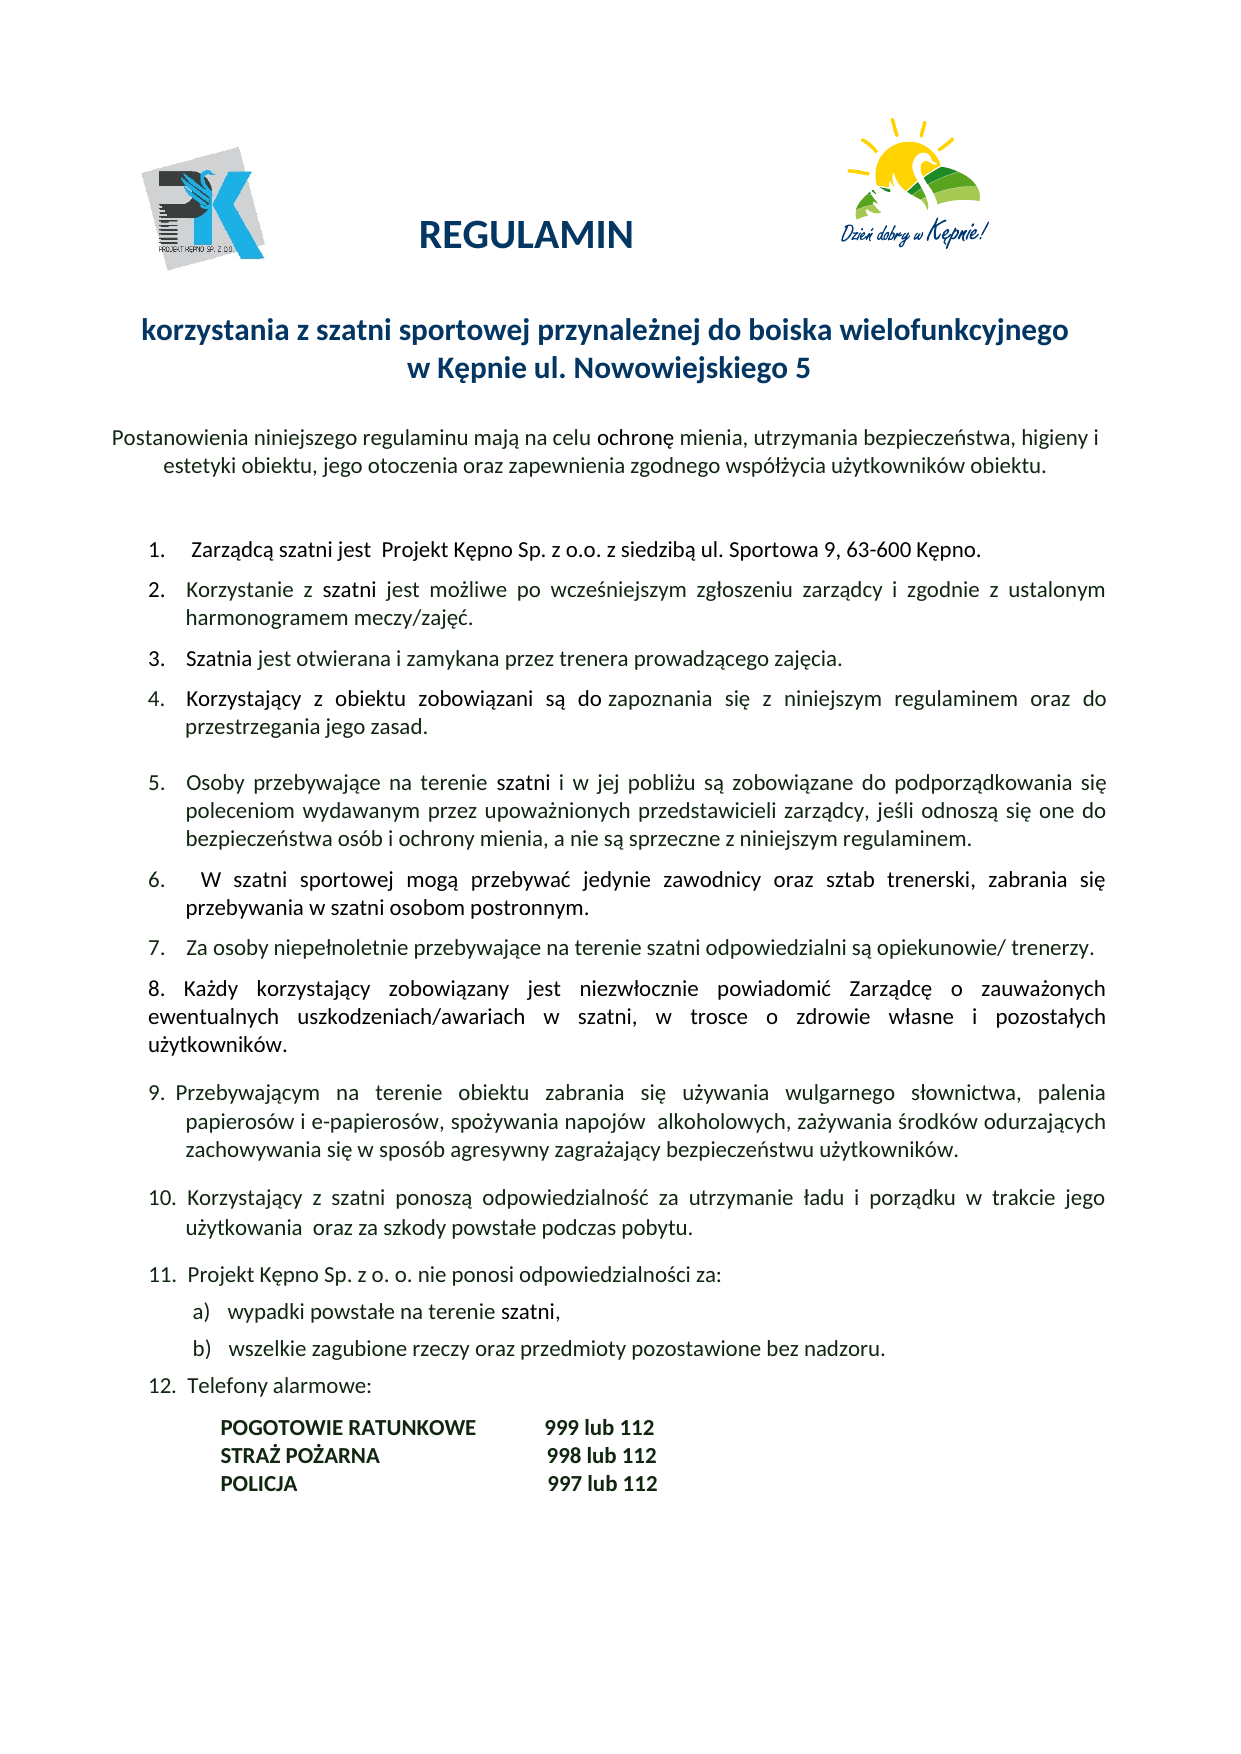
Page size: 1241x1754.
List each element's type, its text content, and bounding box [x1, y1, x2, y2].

text b) wszelkie zagubione rzeczy oraz przedmioty pozostawione bez nadzoru. [192, 1327, 1107, 1364]
text 10. Korzystający z szatni ponoszą odpowiedzialność za utrzymanie ładu i porządku w trakcie jego użytkowania oraz za szkody powstałe podczas pobytu. [148, 1176, 1107, 1241]
picture [124, 138, 282, 279]
text w Kępnie ul. Nowowiejskiego 5 [103, 348, 1107, 386]
text 2. Korzystanie z szatni jest możliwe po wcześniejszym zgłoszeniu zarządcy i zgodnie z ustalonym harmonogramem meczy/zajęć. [148, 575, 1107, 631]
text korzystania z szatni sportowej przynależnej do boiska wielofunkcyjnego [103, 310, 1107, 348]
text 3. Szatnia jest otwierana i zamykana przez trenera prowadzącego zajęcia. [148, 644, 1107, 672]
text Postanowienia niniejszego regulaminu mają na celu ochronę mienia, utrzymania bezpieczeństwa, higieny i estetyki obiektu, jego otoczenia oraz zapewnienia zgodnego współżycia użytkowników obiektu. [103, 423, 1107, 479]
text POLICJA 997 lub 112 [148, 1469, 1107, 1497]
picture [841, 118, 989, 249]
text 1. Zarządcą szatni jest Projekt Kępno Sp. z o.o. z siedzibą ul. Sportowa 9, 63-600 Kępno. [148, 535, 1107, 563]
text 4. Korzystający z obiektu zobowiązani są do zapoznania się z niniejszym regulaminem oraz do przestrzegania jego zasad. [148, 684, 1107, 740]
text STRAŻ POŻARNA 998 lub 112 [148, 1441, 1107, 1469]
text 8. Każdy korzystający zobowiązany jest niezwłocznie powiadomić Zarządcę o zauważonych ewentualnych uszkodzeniach/awariach w szatni, w trosce o zdrowie własne i pozostałych użytkowników. [148, 974, 1107, 1058]
text 7. Za osoby niepełnoletnie przebywające na terenie szatni odpowiedzialni są opiekunowie/ trenerzy. [148, 933, 1107, 961]
text 11. Projekt Kępno Sp. z o. o. nie ponosi odpowiedzialności za: [148, 1253, 1107, 1290]
text 5. Osoby przebywające na terenie szatni i w jej pobliżu są zobowiązane do podporządkowania się poleceniom wydawanym przez upoważnionych przedstawicieli zarządcy, jeśli odnoszą się one do bezpieczeństwa osób i ochrony mienia, a nie są sprzeczne z niniejszym regulaminem. [148, 768, 1107, 852]
text POGOTOWIE RATUNKOWE 999 lub 112 [148, 1413, 1107, 1441]
text a) wypadki powstałe na terenie szatni, [192, 1290, 1107, 1327]
text 9. Przebywającym na terenie obiektu zabrania się używania wulgarnego słownictwa, palenia papierosów i e-papierosów, spożywania napojów alkoholowych, zażywania środków odurzających zachowywania się w sposób agresywny zagrażający bezpieczeństwu użytkowników. [148, 1071, 1107, 1163]
text 12. Telefony alarmowe: [148, 1364, 1107, 1401]
text 6. W szatni sportowej mogą przebywać jedynie zawodnicy oraz sztab trenerski, zabrania się przebywania w szatni osobom postronnym. [148, 865, 1107, 921]
